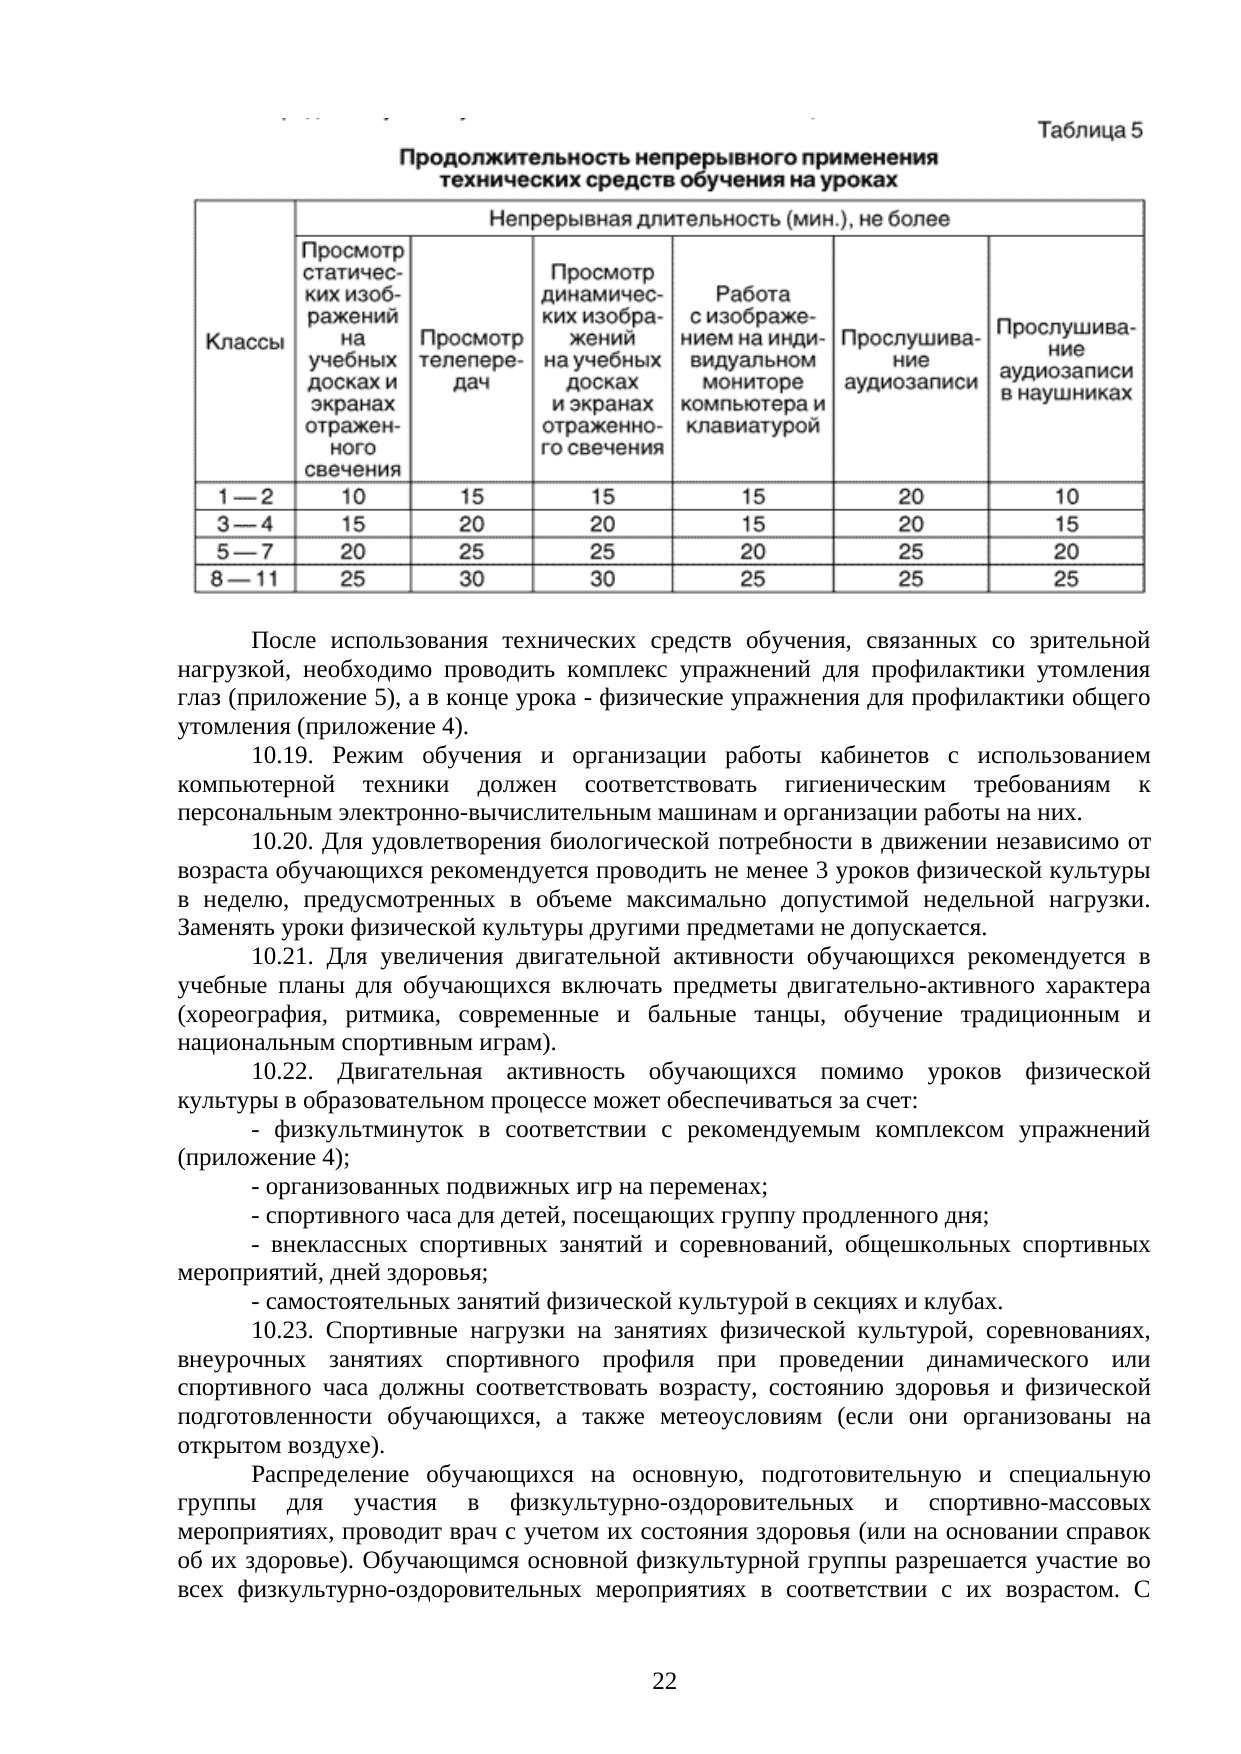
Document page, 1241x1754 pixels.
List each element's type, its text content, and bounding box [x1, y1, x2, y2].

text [177, 1459, 1152, 1602]
text - внеклассных спортивных занятий и соревнований, общешкольных спортивных мероприятий, дней здоровья; [177, 1229, 1152, 1286]
text - физкультминуток в соответствии с рекомендуемым комплексом упражнений (приложение 4); [177, 1114, 1152, 1171]
text - самостоятельных занятий физической культурой в секциях и клубах. [177, 1286, 1152, 1315]
text 10.23. Спортивные нагрузки на занятиях физической культурой, соревнованиях, внеурочных занятиях спортивного профиля при проведении динамического или спортивного часа должны соответствовать возрасту, состоянию здоровья и физической подготовленности обучающихся, а также метеоусловиям (если они организованы на открытом воздухе). [177, 1315, 1152, 1459]
text 10.22. Двигательная активность обучающихся помимо уроков физической культуры в образовательном процессе может обеспечиваться за счет: [177, 1056, 1152, 1114]
text 10.19. Режим обучения и организации работы кабинетов с использованием компьютерной техники должен соответствовать гигиеническим требованиям к персональным электронно-вычислительным машинам и организации работы на них. [177, 740, 1152, 826]
text - спортивного часа для детей, посещающих группу продленного дня; [177, 1200, 1152, 1229]
text 10.21. Для увеличения двигательной активности обучающихся рекомендуется в учебные планы для обучающихся включать предметы двигательно-активного характера (хореография, ритмика, современные и бальные танцы, обучение традиционным и национальным спортивным играм). [177, 941, 1152, 1056]
picture [177, 118, 1154, 597]
text - организованных подвижных игр на переменах; [177, 1171, 1152, 1200]
text 10.20. Для удовлетворения биологической потребности в движении независимо от возраста обучающихся рекомендуется проводить не менее 3 уроков физической культуры в неделю, предусмотренных в объеме максимально допустимой недельной нагрузки. Заменять уроки физической культуры другими предметами не допускается. [177, 826, 1152, 941]
text После использования технических средств обучения, связанных со зрительной нагрузкой, необходимо проводить комплекс упражнений для профилактики утомления глаз (приложение 5), а в конце урока - физические упражнения для профилактики общего утомления (приложение 4). [177, 625, 1152, 740]
